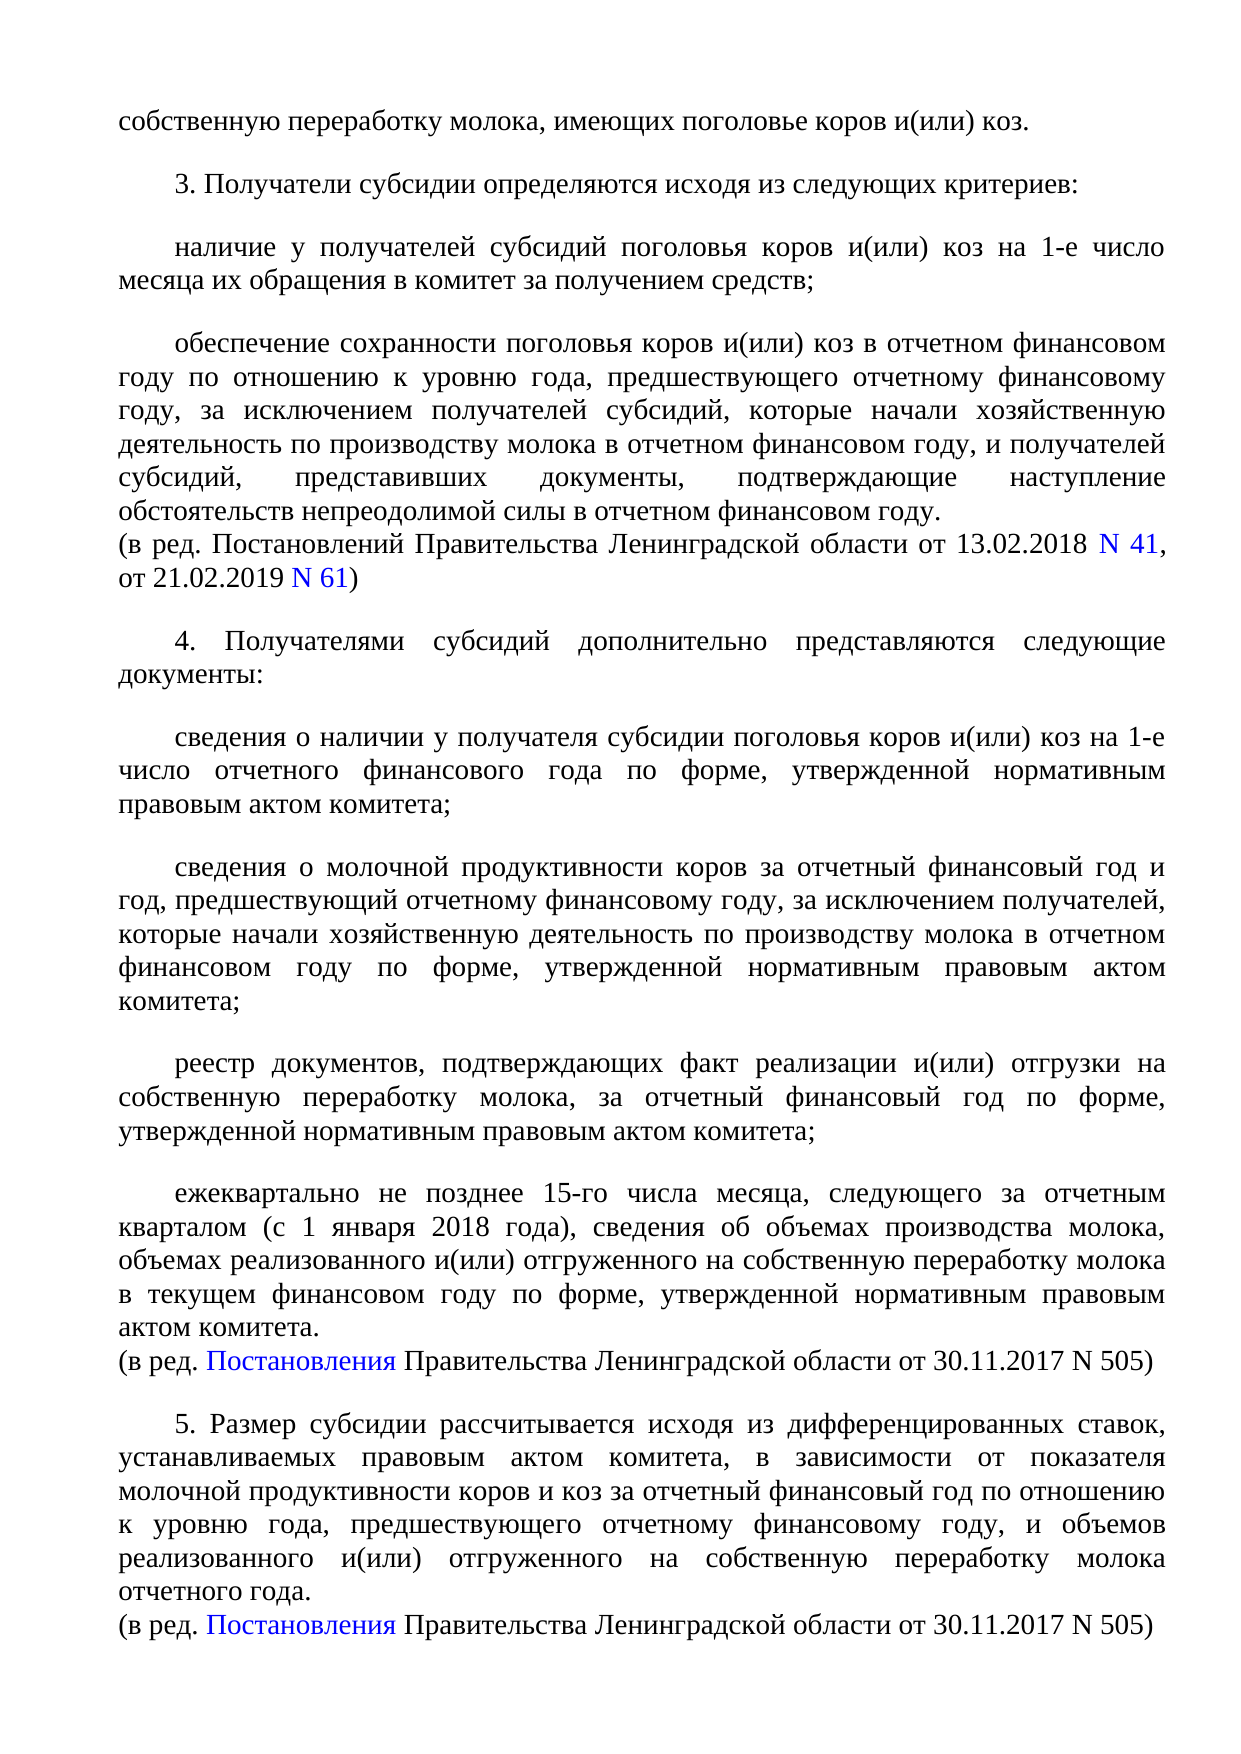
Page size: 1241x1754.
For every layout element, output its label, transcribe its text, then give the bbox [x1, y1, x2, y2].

text 5. Размер субсидии рассчитывается исходя из дифференцированных ставок, устанавливаемых правовым актом комитета, в зависимости от показателя молочной продуктивности коров и коз за отчетный финансовый год по отношению к уровню года, предшествующего отчетному финансовому году, и объемов реализованного и(или) отгруженного на собственную переработку молока отчетного года. [118, 1406, 1167, 1607]
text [118, 103, 1167, 137]
text сведения о молочной продуктивности коров за отчетный финансовый год и год, предшествующий отчетному финансовому году, за исключением получателей, которые начали хозяйственную деятельность по производству молока в отчетном финансовом году по форме, утвержденной нормативным правовым актом комитета; [118, 849, 1167, 1016]
text 3. Получатели субсидии определяются исходя из следующих критериев: [118, 166, 1167, 200]
text ежеквартально не позднее 15-го числа месяца, следующего за отчетным кварталом (с 1 января 2018 года), сведения об объемах производства молока, объемах реализованного и(или) отгруженного на собственную переработку молока в текущем финансовом году по форме, утвержденной нормативным правовым актом комитета. [118, 1175, 1167, 1343]
text наличие у получателей субсидий поголовья коров и(или) коз на 1-е число месяца их обращения в комитет за получением средств; [118, 229, 1167, 296]
text (в ред. Постановлений Правительства Ленинградской области от 13.02.2018 N 41, от 21.02.2019 N 61) [118, 526, 1167, 593]
text реестр документов, подтверждающих факт реализации и(или) отгрузки на собственную переработку молока, за отчетный финансовый год по форме, утвержденной нормативным правовым актом комитета; [118, 1046, 1167, 1146]
text сведения о наличии у получателя субсидии поголовья коров и(или) коз на 1-е число отчетного финансового года по форме, утвержденной нормативным правовым актом комитета; [118, 719, 1167, 819]
text обеспечение сохранности поголовья коров и(или) коз в отчетном финансовом году по отношению к уровню года, предшествующего отчетному финансовому году, за исключением получателей субсидий, которые начали хозяйственную деятельность по производству молока в отчетном финансовом году, и получателей субсидий, представивших документы, подтверждающие наступление обстоятельств непреодолимой силы в отчетном финансовом году. [118, 325, 1167, 526]
text (в ред. Постановления Правительства Ленинградской области от 30.11.2017 N 505) [118, 1607, 1167, 1641]
text 4. Получателями субсидий дополнительно представляются следующие документы: [118, 623, 1167, 690]
text (в ред. Постановления Правительства Ленинградской области от 30.11.2017 N 505) [118, 1343, 1167, 1377]
